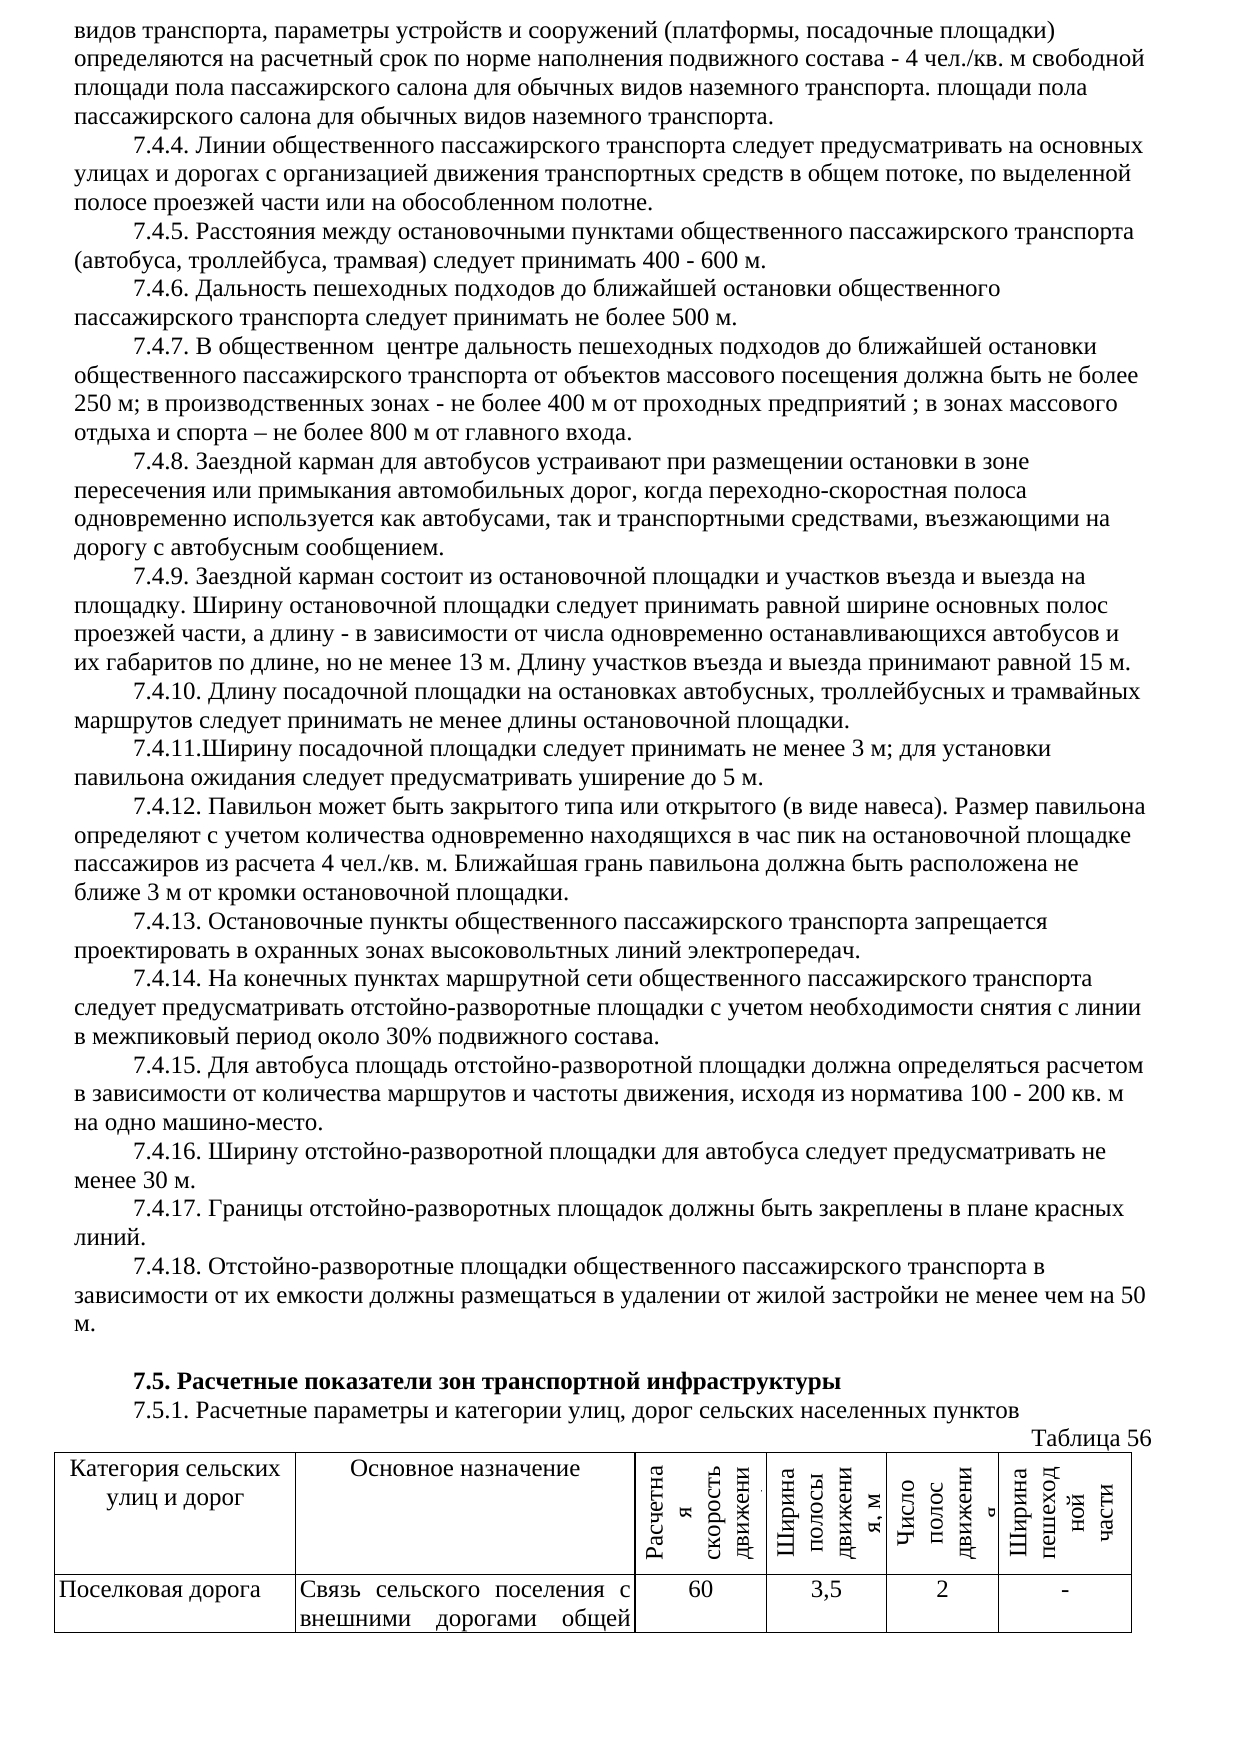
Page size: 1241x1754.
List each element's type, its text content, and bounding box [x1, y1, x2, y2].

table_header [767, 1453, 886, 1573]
text 7.4.7. В общественном центре дальность пешеходных подходов до ближайшей остановки общественного пассажирского транспорта от объектов массового посещения должна быть не более 250 м; в производственных зонах - не более 400 м от проходных предприятий ; в зонах массового отдыха и спорта – не более 800 м от главного входа. [74, 331, 1152, 446]
text 7.4.6. Дальность пешеходных подходов до ближайшей остановки общественного пассажирского транспорта следует принимать не более 500 м. [74, 273, 1152, 331]
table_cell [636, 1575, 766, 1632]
text 7.5. Расчетные показатели зон транспортной инфраструктуры [74, 1366, 1152, 1395]
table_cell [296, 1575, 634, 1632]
text 7.4.16. Ширину отстойно-разворотной площадки для автобуса следует предусматривать не менее 30 м. [74, 1136, 1152, 1193]
text 7.5.1. Расчетные параметры и категории улиц, дорог сельских населенных пунктов [74, 1395, 1152, 1423]
text 7.4.4. Линии общественного пассажирского транспорта следует предусматривать на основных улицах и дорогах с организацией движения транспортных средств в общем потоке, по выделенной полосе проезжей части или на обособленном полотне. [74, 130, 1152, 216]
text 7.4.8. Заездной карман для автобусов устраивают при размещении остановки в зоне пересечения или примыкания автомобильных дорог, когда переходно-скоростная полоса одновременно используется как автобусами, так и транспортными средствами, въезжающими на дорогу с автобусным сообщением. [74, 446, 1152, 561]
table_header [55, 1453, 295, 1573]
text Таблица 56 [74, 1423, 1152, 1452]
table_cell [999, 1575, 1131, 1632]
text 7.4.12. Павильон может быть закрытого типа или открытого (в виде навеса). Размер павильона определяют с учетом количества одновременно находящихся в час пик на остановочной площадке пассажиров из расчета 4 чел./кв. м. Ближайшая грань павильона должна быть расположена не ближе 3 м от кромки остановочной площадки. [74, 791, 1152, 906]
text 7.4.10. Длину посадочной площадки на остановках автобусных, троллейбусных и трамвайных маршрутов следует принимать не менее длины остановочной площадки. [74, 676, 1152, 733]
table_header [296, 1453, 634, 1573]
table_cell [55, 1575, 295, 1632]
text 7.4.11.Ширину посадочной площадки следует принимать не менее 3 м; для установки павильона ожидания следует предусматривать уширение до 5 м. [74, 733, 1152, 791]
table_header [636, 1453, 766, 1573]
text 7.4.9. Заездной карман состоит из остановочной площадки и участков въезда и выезда на площадку. Ширину остановочной площадки следует принимать равной ширине основных полос проезжей части, а длину - в зависимости от числа одновременно останавливающихся автобусов и их габаритов по длине, но не менее 13 м. Длину участков въезда и выезда принимают равной 15 м. [74, 561, 1152, 676]
text 7.4.15. Для автобуса площадь отстойно-разворотной площадки должна определяться расчетом в зависимости от количества маршрутов и частоты движения, исходя из норматива 100 - 200 кв. м на одно машино-место. [74, 1050, 1152, 1136]
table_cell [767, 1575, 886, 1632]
text 7.4.13. Остановочные пункты общественного пассажирского транспорта запрещается проектировать в охранных зонах высоковольтных линий электропередач. [74, 906, 1152, 963]
text 7.4.14. На конечных пунктах маршрутной сети общественного пассажирского транспорта следует предусматривать отстойно-разворотные площадки с учетом необходимости снятия с линии в межпиковый период около 30% подвижного состава. [74, 963, 1152, 1050]
text 7.4.18. Отстойно-разворотные площадки общественного пассажирского транспорта в зависимости от их емкости должны размещаться в удалении от жилой застройки не менее чем на 50 м. [74, 1251, 1152, 1337]
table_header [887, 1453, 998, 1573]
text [74, 15, 1152, 130]
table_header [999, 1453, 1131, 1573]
text 7.4.5. Расстояния между остановочными пунктами общественного пассажирского транспорта (автобуса, троллейбуса, трамвая) следует принимать 400 - 600 м. [74, 216, 1152, 273]
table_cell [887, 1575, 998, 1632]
text 7.4.17. Границы отстойно-разворотных площадок должны быть закреплены в плане красных линий. [74, 1193, 1152, 1251]
